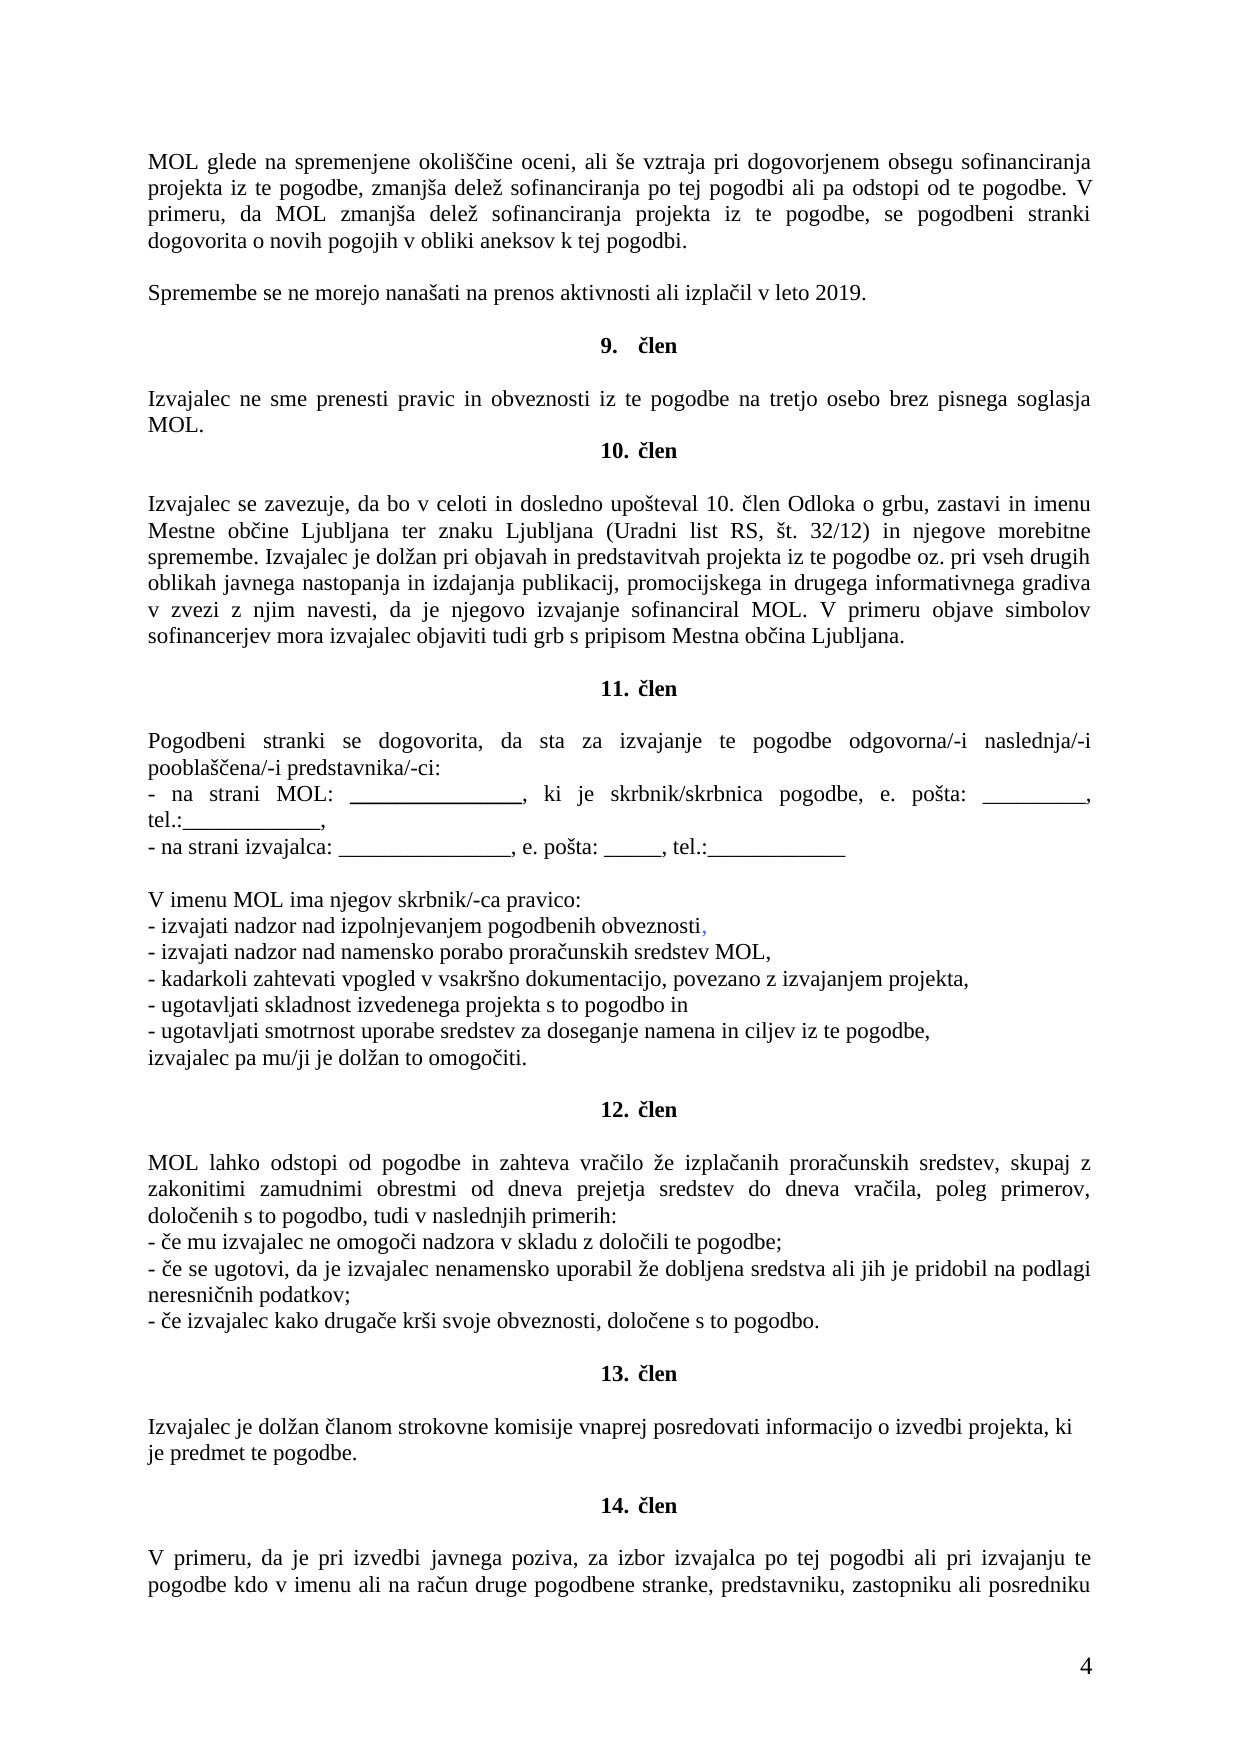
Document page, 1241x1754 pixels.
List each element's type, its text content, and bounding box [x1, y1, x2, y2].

text - na strani izvajalca: _______________, e. pošta: _____, tel.:____________ [148, 833, 1092, 859]
text Spremembe se ne morejo nanašati na prenos aktivnosti ali izplačil v leto 2019. [148, 279, 1092, 306]
list člen [185, 1096, 1092, 1123]
list člen [185, 675, 1092, 701]
list člen [185, 438, 1092, 464]
text - ugotavljati smotrnost uporabe sredstev za doseganje namena in ciljev iz te pogodbe, [148, 1017, 1092, 1044]
text - kadarkoli zahtevati vpogled v vsakršno dokumentacijo, povezano z izvajanjem projekta, [148, 965, 1092, 991]
text - če mu izvajalec ne omogoči nadzora v skladu z določili te pogodbe; [148, 1228, 1092, 1254]
text - izvajati nadzor nad izpolnjevanjem pogodbenih obveznosti, [148, 912, 1092, 938]
text - če izvajalec kako drugače krši svoje obveznosti, določene s to pogodbo. [148, 1307, 1092, 1334]
list člen [185, 332, 1092, 358]
list člen [185, 1492, 1092, 1518]
text - na strani MOL: _______________, ki je skrbnik/skrbnica pogodbe, e. pošta: _________, tel.:____________, [148, 780, 1092, 833]
text - ugotavljati skladnost izvedenega projekta s to pogodbo in [148, 991, 1092, 1017]
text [148, 1544, 1092, 1597]
text Izvajalec se zavezuje, da bo v celoti in dosledno upošteval 10. člen Odloka o grbu, zastavi in imenu Mestne občine Ljubljana ter znaku Ljubljana (Uradni list RS, št. 32/12) in njegove morebitne spremembe. Izvajalec je dolžan pri objavah in predstavitvah projekta iz te pogodbe oz. pri vseh drugih oblikah javnega nastopanja in izdajanja publikacij, promocijskega in drugega informativnega gradiva v zvezi z njim navesti, da je njegovo izvajanje sofinanciral MOL. V primeru objave simbolov sofinancerjev mora izvajalec objaviti tudi grb s pripisom Mestna občina Ljubljana. [148, 490, 1092, 648]
text - če se ugotovi, da je izvajalec nenamensko uporabil že dobljena sredstva ali jih je pridobil na podlagi neresničnih podatkov; [148, 1254, 1092, 1307]
text Izvajalec ne sme prenesti pravic in obveznosti iz te pogodbe na tretjo osebo brez pisnega soglasja MOL. [148, 385, 1092, 438]
text izvajalec pa mu/ji je dolžan to omogočiti. [148, 1044, 1092, 1070]
text Izvajalec je dolžan članom strokovne komisije vnaprej posredovati informacijo o izvedbi projekta, ki je predmet te pogodbe. [148, 1413, 1092, 1465]
list člen [185, 1360, 1092, 1386]
text V imenu MOL ima njegov skrbnik/-ca pravico: [148, 886, 1092, 912]
text Pogodbeni stranki se dogovorita, da sta za izvajanje te pogodbe odgovorna/-i naslednja/-i pooblaščena/-i predstavnika/-ci: [148, 727, 1092, 780]
text MOL lahko odstopi od pogodbe in zahteva vračilo že izplačanih proračunskih sredstev, skupaj z zakonitimi zamudnimi obrestmi od dneva prejetja sredstev do dneva vračila, poleg primerov, določenih s to pogodbo, tudi v naslednjih primerih: [148, 1149, 1092, 1228]
text - izvajati nadzor nad namensko porabo proračunskih sredstev MOL, [148, 938, 1092, 965]
text MOL glede na spremenjene okoliščine oceni, ali še vztraja pri dogovorjenem obsegu sofinanciranja projekta iz te pogodbe, zmanjša delež sofinanciranja po tej pogodbi ali pa odstopi od te pogodbe. V primeru, da MOL zmanjša delež sofinanciranja projekta iz te pogodbe, se pogodbeni stranki dogovorita o novih pogojih v obliki aneksov k tej pogodbi. [148, 148, 1092, 253]
